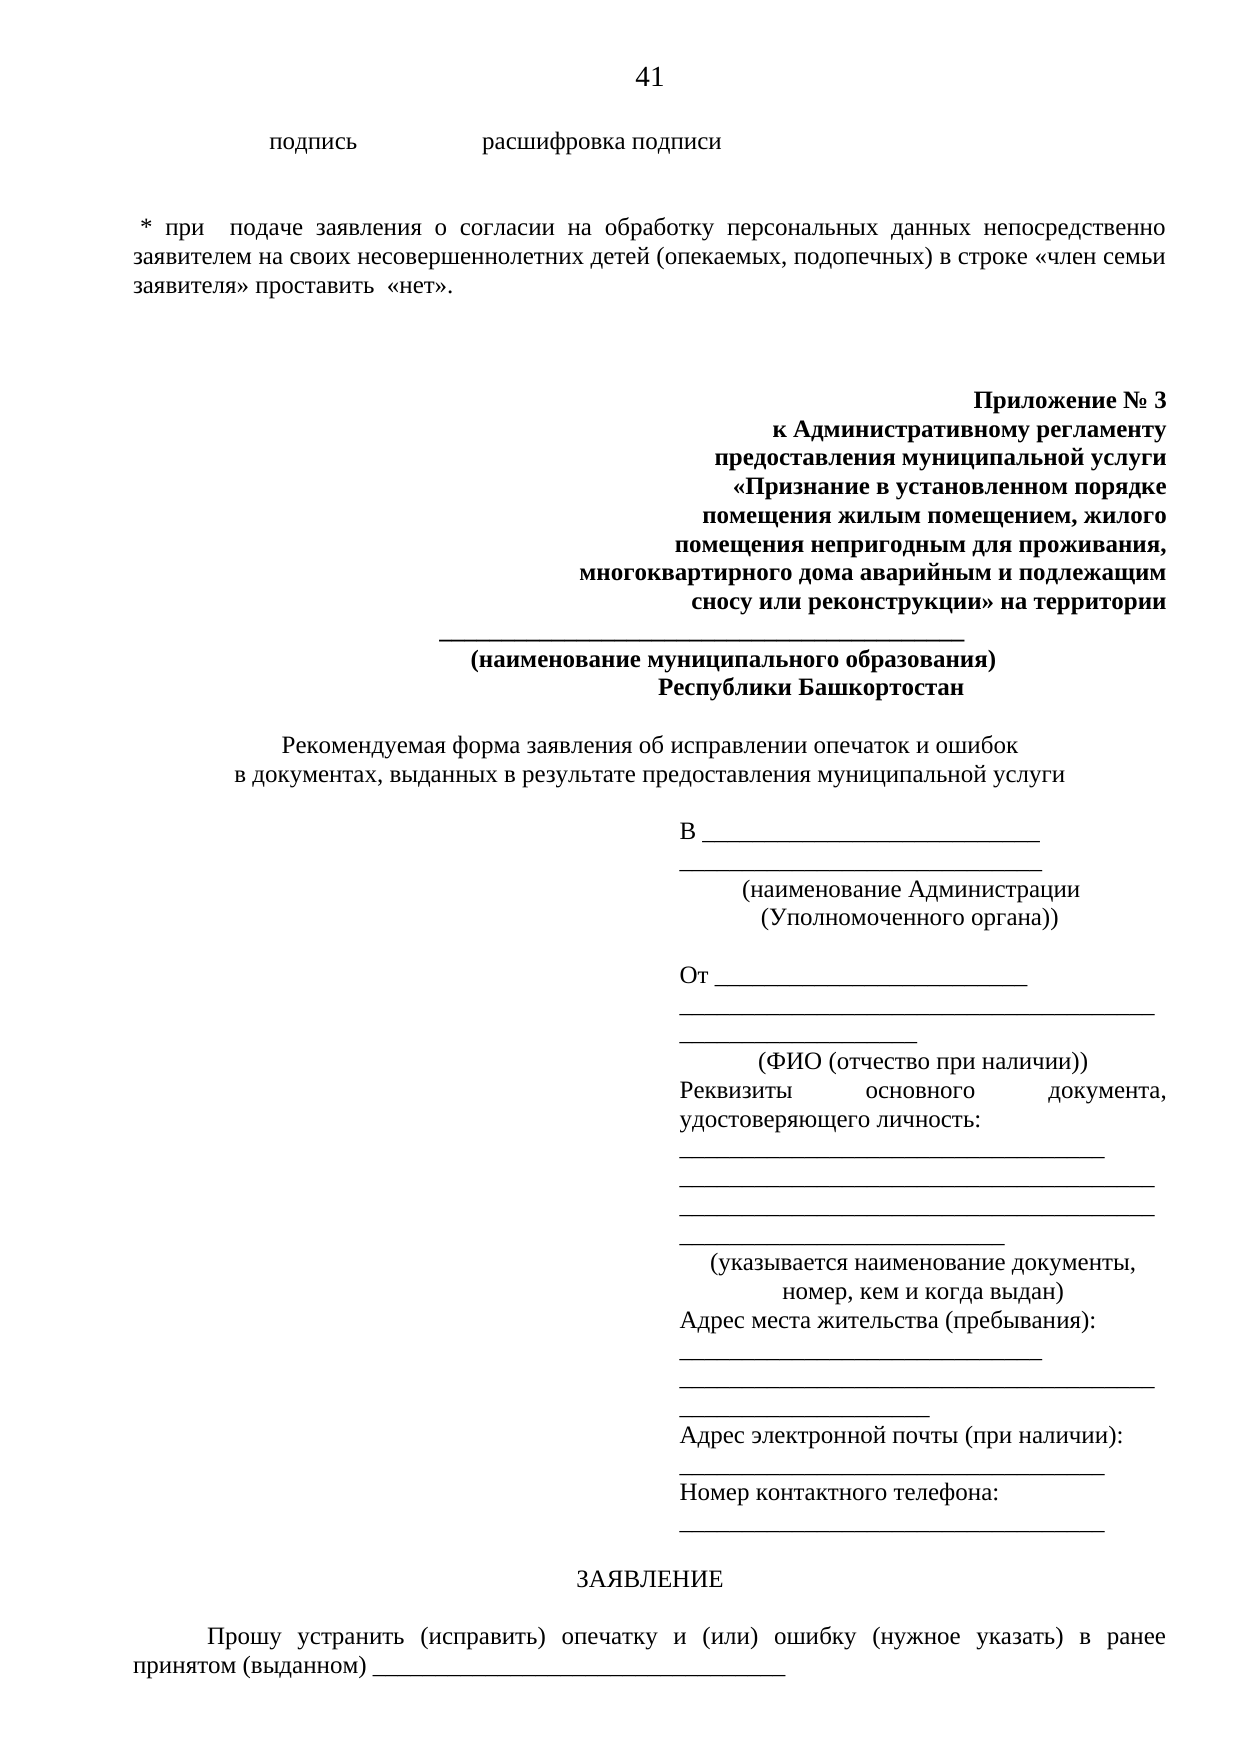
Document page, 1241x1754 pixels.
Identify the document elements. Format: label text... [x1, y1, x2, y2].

text многоквартирного дома аварийным и подлежащим [133, 557, 1167, 586]
text в документах, выданных в результате предоставления муниципальной услуги [133, 759, 1167, 787]
text __________________________________ [679, 1132, 1167, 1161]
text _________________________________________________________ [679, 989, 1167, 1046]
text (ФИО (отчество при наличии)) [679, 1046, 1167, 1075]
text Адрес электронной почты (при наличии): [679, 1420, 1167, 1449]
text предоставления муниципальной услуги [133, 442, 1167, 471]
text Номер контактного телефона: [679, 1477, 1167, 1506]
text (указывается наименование документы, номер, кем и когда выдан) [679, 1247, 1167, 1305]
text Прошу устранить (исправить) опечатку и (или) ошибку (нужное указать) в ранее принятом (выданном) _________________________________ [133, 1621, 1167, 1679]
text (Уполномоченного органа)) [679, 902, 1167, 931]
text Республики Башкортостан [133, 672, 1167, 701]
text ______________________________________________________________________________________________________ [679, 1161, 1167, 1247]
text __________________________________ [679, 1449, 1167, 1477]
text * при подаче заявления о согласии на обработку персональных данных непосредственно заявителем на своих несовершеннолетних детей (опекаемых, подопечных) в строке «член семьи заявителя» проставить «нет». [133, 212, 1167, 299]
text «Признание в установленном порядке [133, 471, 1167, 500]
text к Административному регламенту [605, 414, 1167, 442]
text Реквизиты основного документа, удостоверяющего личность: [679, 1075, 1167, 1132]
text помещения непригодным для проживания, [133, 529, 1167, 557]
text Приложение № 3 [605, 385, 1167, 414]
text Адрес места жительства (пребывания): [679, 1305, 1167, 1334]
text __________________________________________ [133, 615, 1167, 644]
text _____________________________ __________________________________________________________ [679, 1334, 1167, 1420]
text Рекомендуемая форма заявления об исправлении опечаток и ошибок [133, 730, 1167, 759]
text (наименование муниципального образования) [133, 644, 1167, 672]
text (наименование Администрации [679, 874, 1167, 902]
text подпись расшифровка подписи [133, 126, 1167, 155]
text В ___________________________ [679, 816, 1167, 845]
text От _________________________ [679, 960, 1167, 989]
text помещения жилым помещением, жилого [133, 500, 1167, 529]
text ЗАЯВЛЕНИЕ [133, 1564, 1167, 1592]
text __________________________________ [679, 1506, 1167, 1535]
text _____________________________ [679, 845, 1167, 874]
text сносу или реконструкции» на территории [133, 586, 1167, 615]
